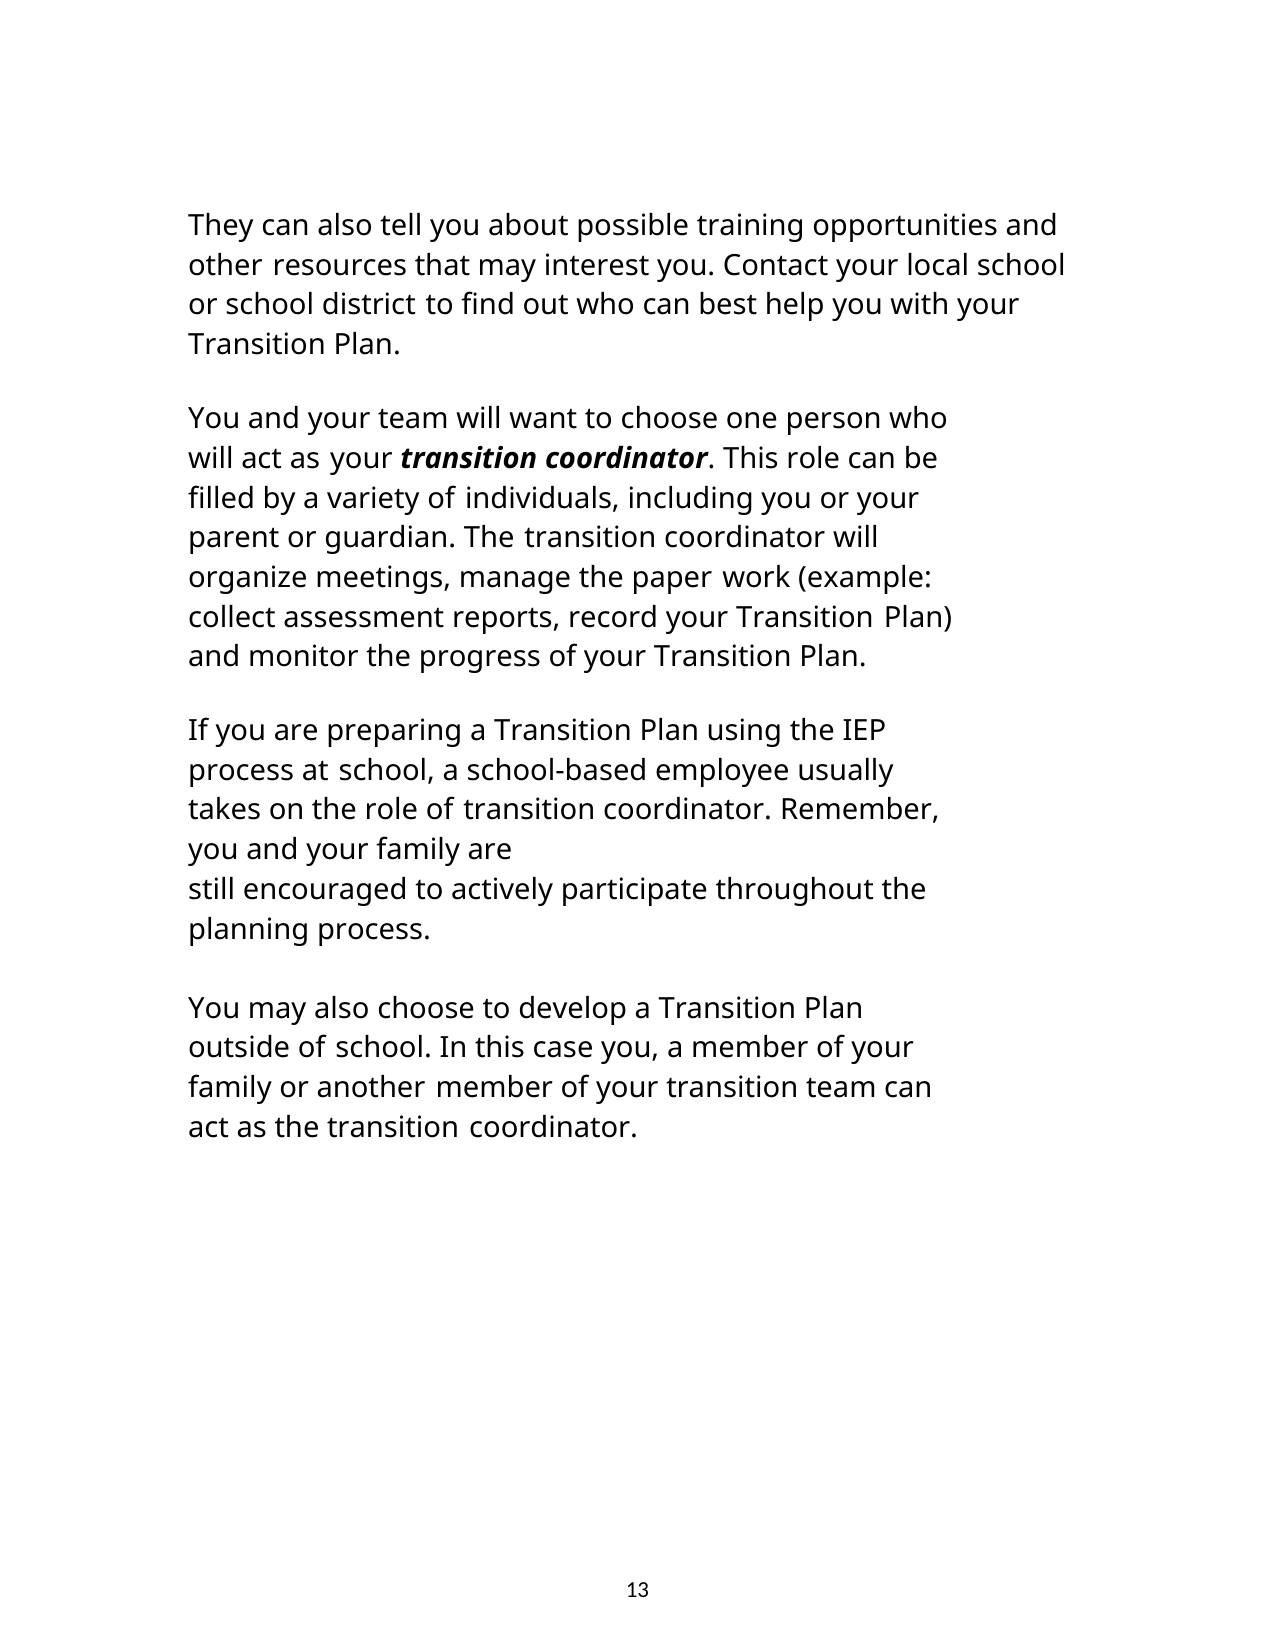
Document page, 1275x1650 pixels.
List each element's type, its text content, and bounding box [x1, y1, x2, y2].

text They can also tell you about possible training opportunities and other resources that may interest you. Contact your local school or school district to find out who can best help you with your Transition Plan. [188, 204, 1081, 363]
text If you are preparing a Transition Plan using the IEP process at school, a school-based employee usually takes on the role of transition coordinator. Remember, you and your family are [188, 709, 969, 868]
text still encouraged to actively participate throughout the planning process. [188, 868, 969, 948]
text You and your team will want to choose one person who will act as your transition coordinator. This role can be filled by a variety of individuals, including you or your parent or guardian. The transition coordinator will organize meetings, manage the paper work (example: collect assessment reports, record your Transition Plan) and monitor the progress of your Transition Plan. [188, 398, 969, 675]
text You may also choose to develop a Transition Plan outside of school. In this case you, a member of your family or another member of your transition team can act as the transition coordinator. [188, 987, 969, 1146]
